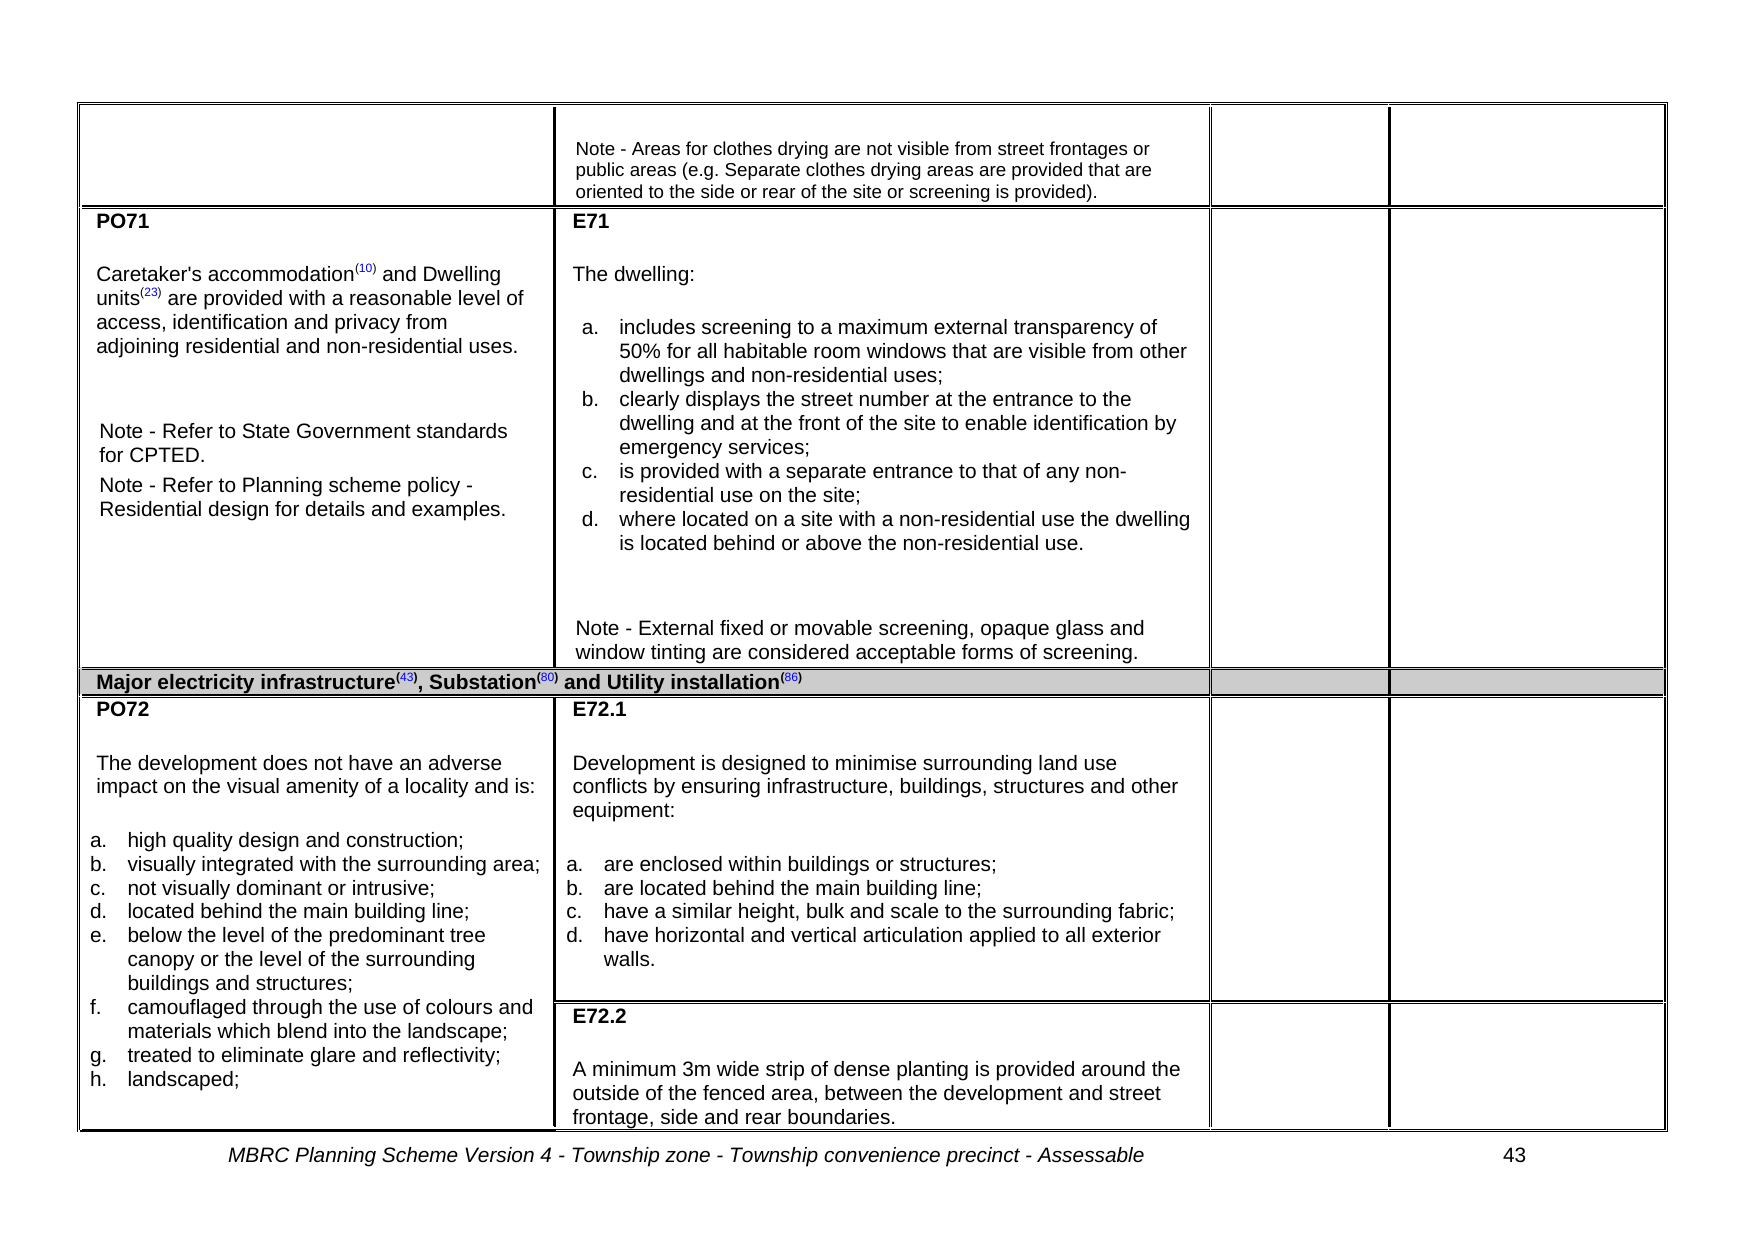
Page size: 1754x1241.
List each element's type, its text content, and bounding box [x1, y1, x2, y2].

table_cell [1212, 209, 1388, 667]
table_cell [1391, 205, 1665, 667]
table_cell [1391, 694, 1665, 1000]
table_cell [1211, 1004, 1389, 1129]
table_cell [1389, 667, 1666, 694]
table_cell [1212, 698, 1388, 1000]
table_cell E72.1 Development is designed to minimise surrounding land use conflicts by ensuring infrastructure, buildings, structures and other equipment: are enclosed within buildings or structures; are located behind the main building line; have a similar height, bulk and scale to the surrounding fabric; have horizontal and vertical articulation applied to all exterior walls. [556, 698, 1209, 1000]
table_cell Major electricity infrastructure(43), Substation(80) and Utility installation(86) [78, 667, 1211, 694]
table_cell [554, 105, 1211, 205]
table_cell PO71 Caretaker's accommodation(10) and Dwelling units(23) are provided with a reasonable level of access, identification and privacy from adjoining residential and non-residential uses. [80, 205, 553, 667]
table_cell [1389, 1000, 1665, 1129]
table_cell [80, 105, 554, 205]
table_cell [1389, 105, 1664, 205]
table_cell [554, 1004, 1211, 1129]
table_cell E71 The dwelling: includes screening to a maximum external transparency of 50% for all habitable room windows that are visible from other dwellings and non-residential uses; clearly displays the street number at the entrance to the dwelling and at the front of the site to enable identification by emergency services; is provided with a separate entrance to that of any non-residential use on the site; where located on a site with a non-residential use the dwelling is located behind or above the non-residential use. [556, 209, 1209, 667]
table_cell [1212, 670, 1388, 694]
table_cell PO72 The development does not have an adverse impact on the visual amenity of a locality and is: high quality design and construction; visually integrated with the surrounding area; not visually dominant or intrusive; located behind the main building line; below the level of the predominant tree canopy or the level of the surrounding buildings and structures; camouflaged through the use of colours and materials which blend into the landscape; treated to eliminate glare and reflectivity; landscaped; otherwise consistent with the amenity and character of the zone and surrounding area. [80, 694, 554, 1129]
table_cell [1211, 103, 1389, 205]
